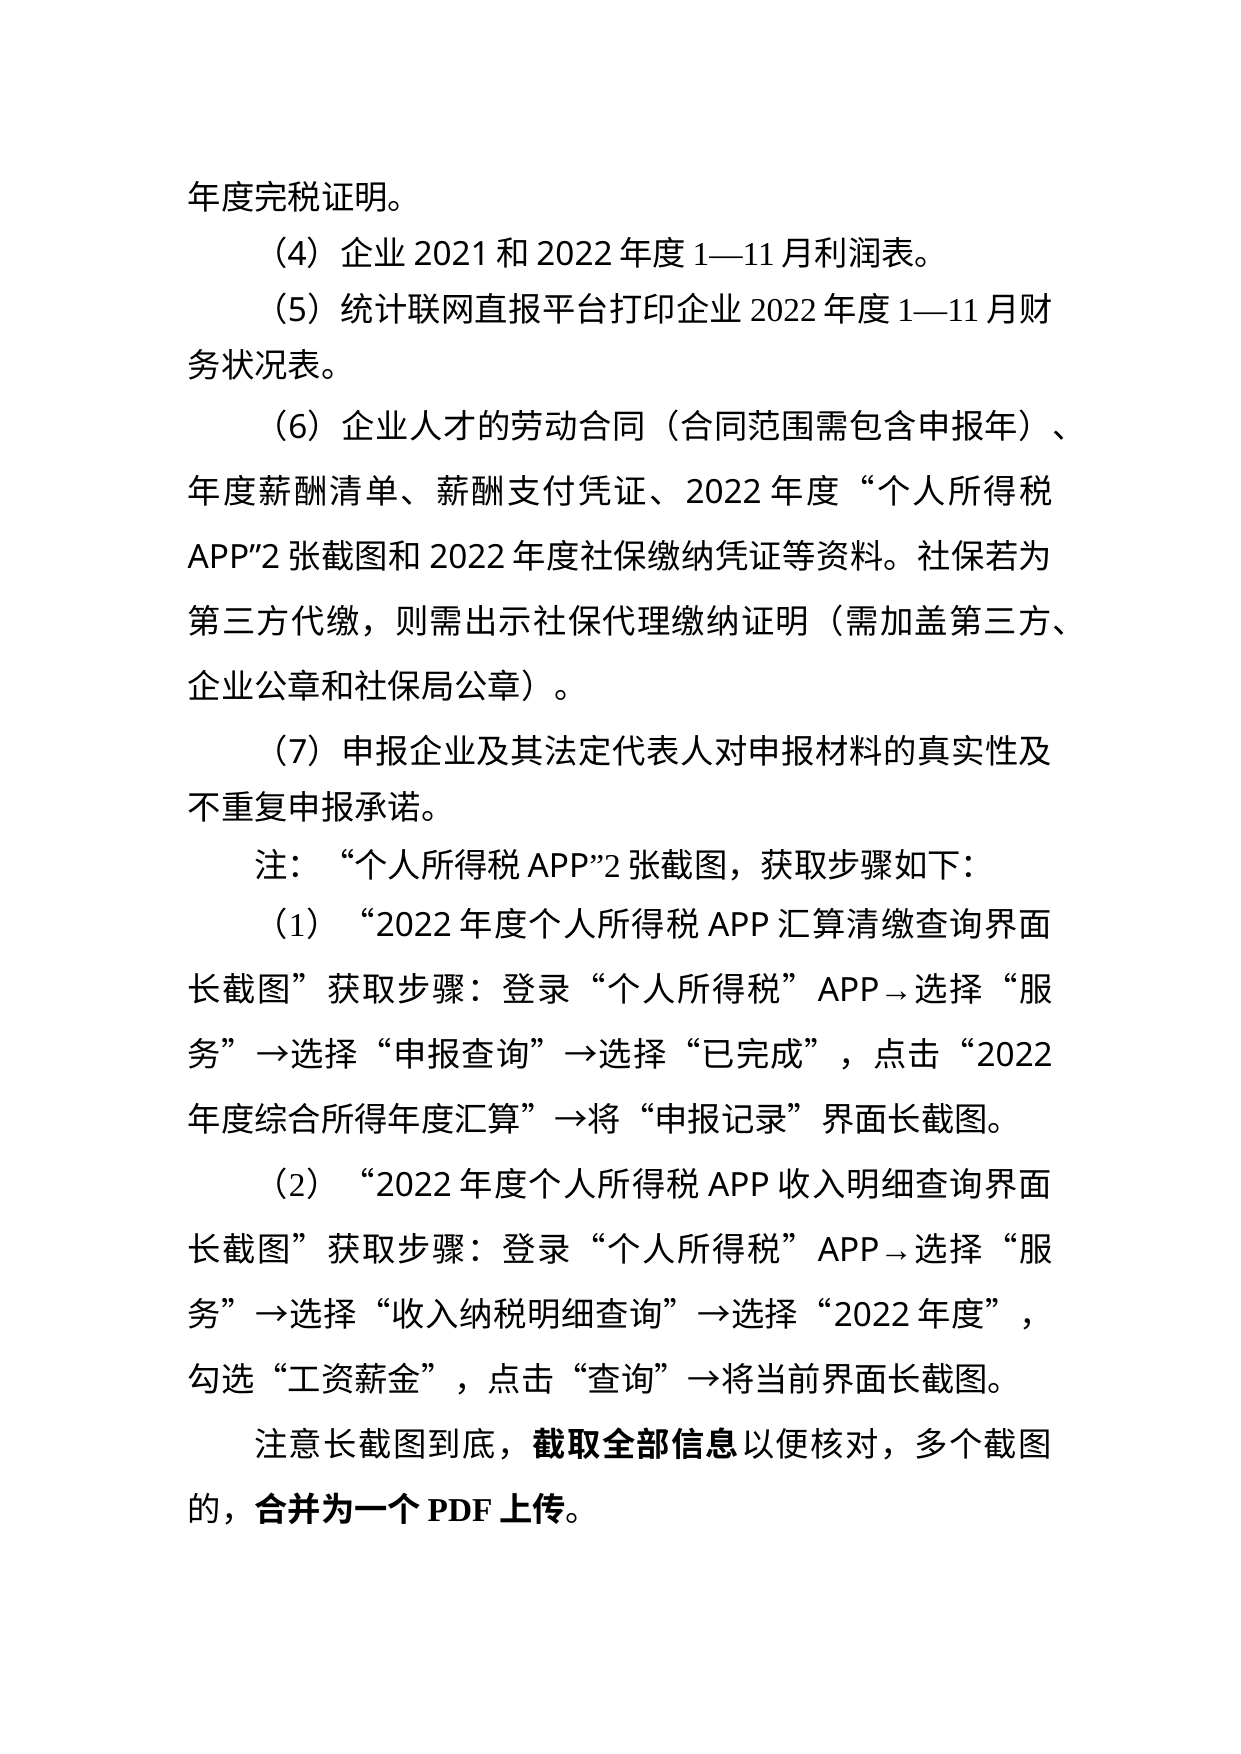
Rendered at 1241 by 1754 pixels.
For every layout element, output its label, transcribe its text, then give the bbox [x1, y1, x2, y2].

text （6）企业人才的劳动合同（合同范围需包含申报年）、年度薪酬清单、薪酬支付凭证、2022年度“个人所得税APP”2张截图和2022年度社保缴纳凭证等资料。社保若为第三方代缴，则需出示社保代理缴纳证明（需加盖第三方、企业公章和社保局公章）。 [187, 391, 1053, 716]
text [179, 162, 1061, 220]
text （5）统计联网直报平台打印企业2022年度1—11月财务状况表。 [179, 277, 1061, 391]
text （1）“2022年度个人所得税APP汇算清缴查询界面长截图”获取步骤：登录“个人所得税”APP→选择“服务”→选择“申报查询”→选择“已完成”，点击“2022年度综合所得年度汇算”→将“申报记录”界面长截图。 [187, 889, 1053, 1149]
text （7）申报企业及其法定代表人对申报材料的真实性及不重复申报承诺。 [179, 716, 1061, 833]
text （2）“2022年度个人所得税APP收入明细查询界面长截图”获取步骤：登录“个人所得税”APP→选择“服务”→选择“收入纳税明细查询”→选择“2022年度”，勾选“工资薪金”，点击“查询”→将当前界面长截图。 [187, 1149, 1053, 1409]
text （4）企业2021和2022年度1—11月利润表。 [187, 220, 1053, 277]
text 注意长截图到底，截取全部信息以便核对，多个截图的，合并为一个PDF上传。 [187, 1409, 1053, 1539]
text 注：“个人所得税APP”2张截图，获取步骤如下： [187, 833, 1053, 889]
